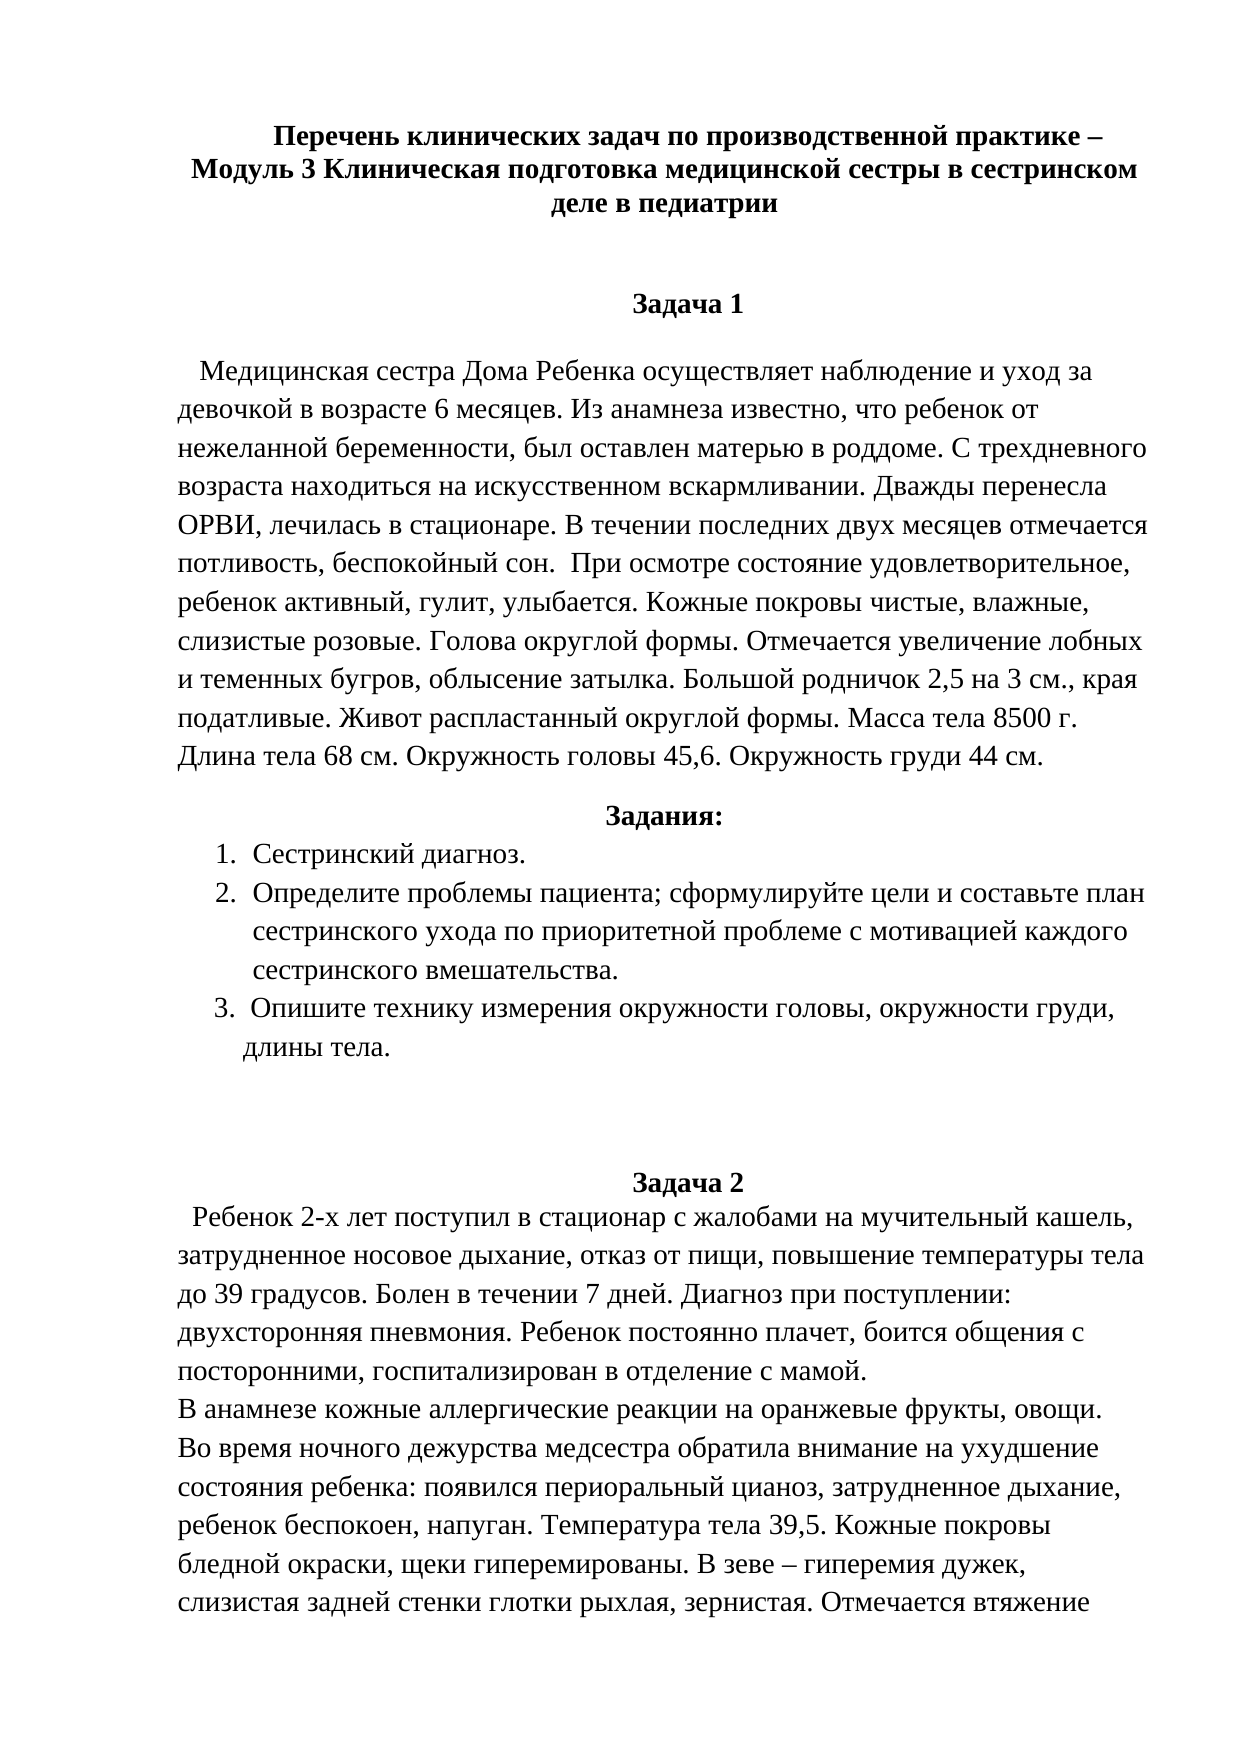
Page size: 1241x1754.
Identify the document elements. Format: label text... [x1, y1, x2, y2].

text Задача 2 [177, 1165, 1152, 1199]
text Задания: [177, 798, 1152, 831]
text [177, 1430, 1152, 1618]
text Задача 1 [177, 286, 1152, 319]
text Медицинская сестра Дома Ребенка осуществляет наблюдение и уход за девочкой в возрасте 6 месяцев. Из анамнеза известно, что ребенок от нежеланной беременности, был оставлен матерью в роддоме. С трехдневного возраста находиться на искусственном вскармливании. Дважды перенесла ОРВИ, лечилась в стационаре. В течении последних двух месяцев отмечается потливость, беспокойный сон. При осмотре состояние удовлетворительное, ребенок активный, гулит, улыбается. Кожные покровы чистые, влажные, слизистые розовые. Голова округлой формы. Отмечается увеличение лобных и теменных бугров, облысение затылка. Большой родничок 2,5 на 3 см., края податливые. Живот распластанный округлой формы. Масса тела 8500 г. Длина тела 68 см. Окружность головы 45,6. Окружность груди 44 см. [177, 353, 1152, 772]
list Определите проблемы пациента; сформулируйте цели и составьте план сестринского ухода по приоритетной проблеме с мотивацией каждого сестринского вмешательства. [215, 875, 1152, 985]
text Ребенок 2-х лет поступил в стационар с жалобами на мучительный кашель, затрудненное носовое дыхание, отказ от пищи, повышение температуры тела до 39 градусов. Болен в течении 7 дней. Диагноз при поступлении: двухсторонняя пневмония. Ребенок постоянно плачет, боится общения с посторонними, госпитализирован в отделение с мамой. В анамнезе кожные аллергические реакции на оранжевые фрукты, овощи. [177, 1199, 1152, 1425]
text 3. Опишите технику измерения окружности головы, окружности груди, [177, 990, 1152, 1024]
list Сестринский диагноз. [215, 836, 1152, 870]
text Перечень клинических задач по производственной практике – Модуль 3 Клиническая подготовка медицинской сестры в сестринском деле в педиатрии [177, 118, 1152, 219]
text длины тела. [177, 1029, 1152, 1062]
